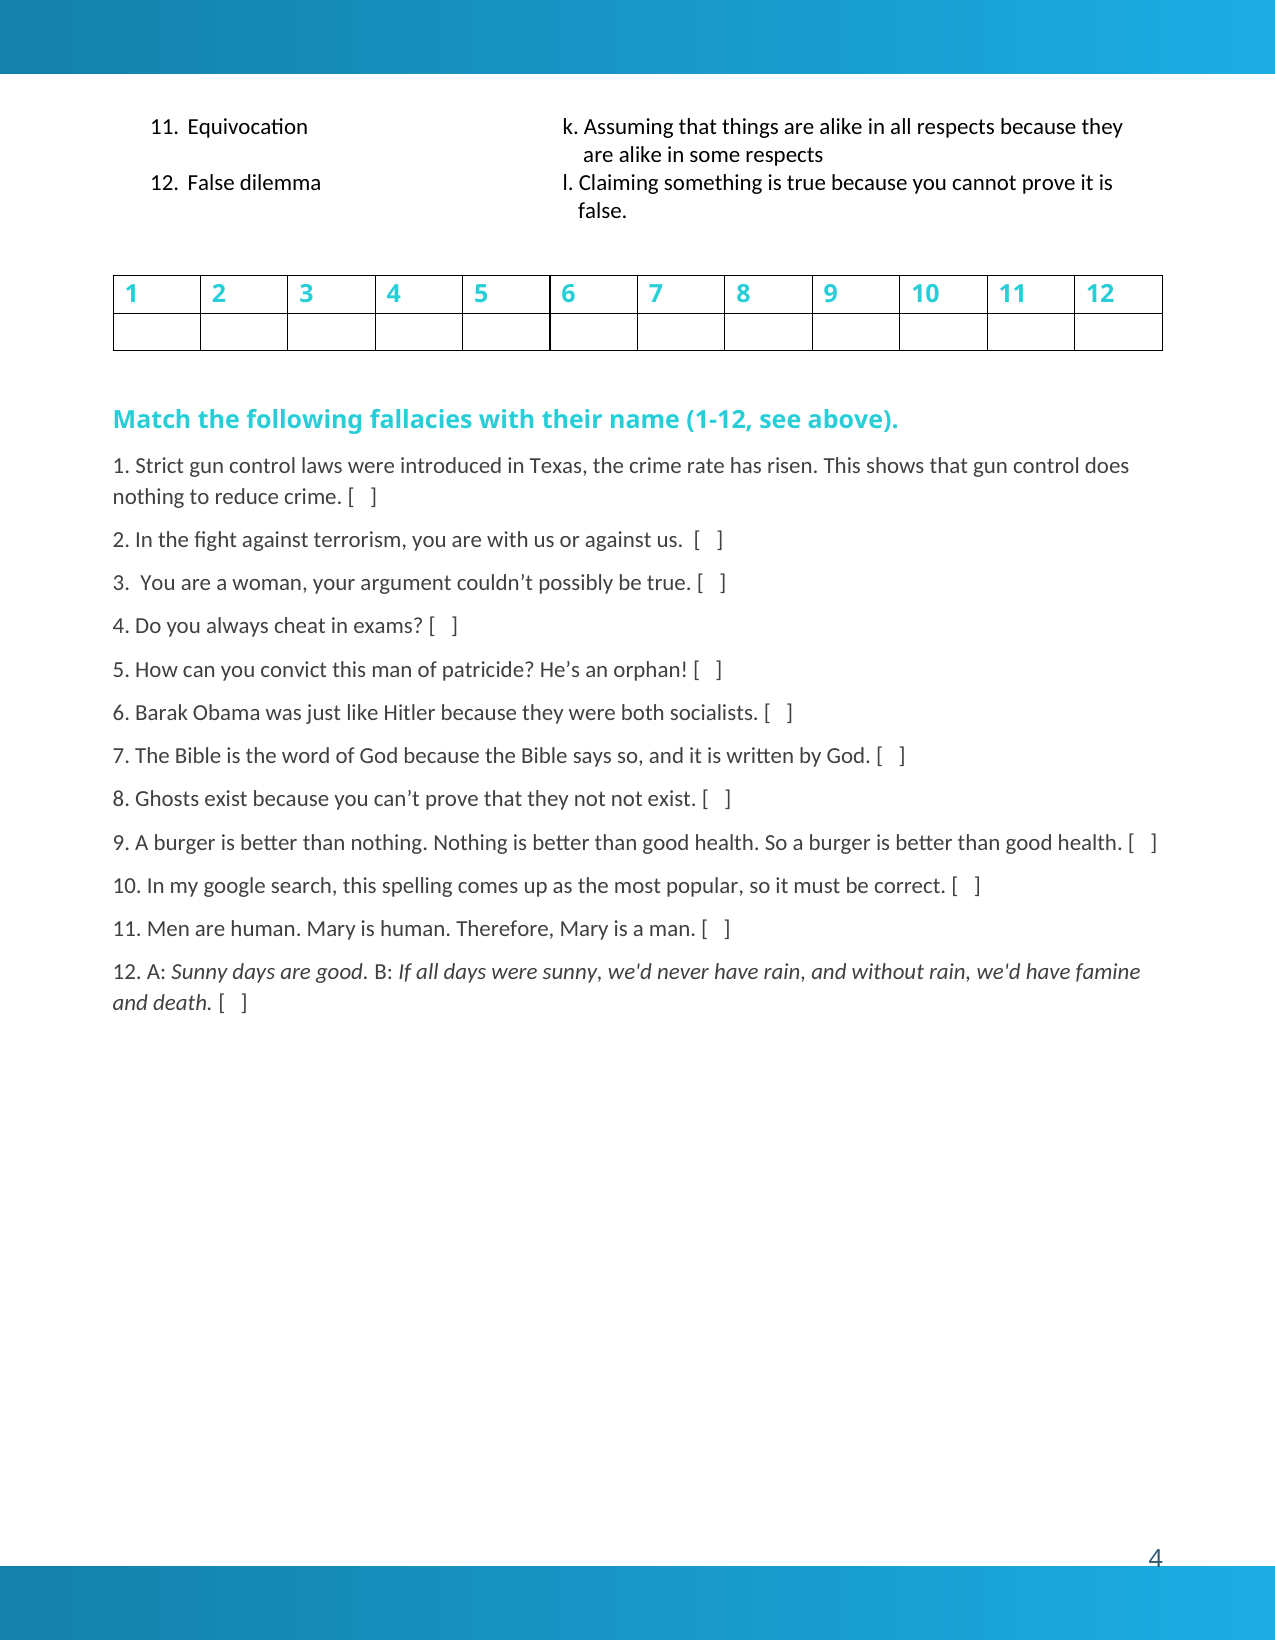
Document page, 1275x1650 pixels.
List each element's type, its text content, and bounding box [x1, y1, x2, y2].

table_cell [201, 314, 287, 350]
table_header 7 [638, 276, 724, 312]
table_header 12 [1075, 276, 1162, 312]
table_cell [114, 314, 200, 350]
table_header 10 [900, 276, 987, 312]
text 7. The Bible is the word of God because the Bible says so, and it is written by God. [ ] [112, 741, 1162, 769]
text 6. Barak Obama was just like Hitler because they were both socialists. [ ] [112, 698, 1162, 726]
table_header 9 [813, 276, 899, 312]
table_cell [1075, 314, 1162, 350]
table_header 1 [114, 276, 200, 312]
table_header 5 [463, 276, 549, 312]
table_cell [551, 314, 637, 350]
text 12. A: Sunny days are good. B: If all days were sunny, we'd never have rain, and without rain, we'd have famine and death. [ ] [112, 957, 1162, 1016]
table_header 6 [551, 276, 637, 312]
list Equivocation k. Assuming that things are alike in all respects because they [150, 112, 1162, 141]
table_header 11 [988, 276, 1074, 312]
table_header 8 [725, 276, 812, 312]
text 4. Do you always cheat in exams? [ ] [112, 612, 1162, 639]
table_cell [376, 314, 462, 350]
text 8. Ghosts exist because you can’t prove that they not not exist. [ ] [112, 784, 1162, 812]
table_cell [900, 314, 987, 350]
list false. [562, 197, 1162, 224]
text 5. How can you convict this man of patricide? He’s an orphan! [ ] [112, 655, 1162, 683]
text 1. Strict gun control laws were introduced in Texas, the crime rate has risen. This shows that gun control does nothing to reduce crime. [ ] [112, 451, 1162, 510]
table_cell [813, 314, 899, 350]
text 3. You are a woman, your argument couldn’t possibly be true. [ ] [112, 568, 1162, 596]
table_header 3 [288, 276, 375, 312]
table_cell [288, 314, 375, 350]
list False dilemma l. Claiming something is true because you cannot prove it is [150, 168, 1162, 197]
text 10. In my google search, this spelling comes up as the most popular, so it must be correct. [ ] [112, 871, 1162, 899]
text 2. In the fight against terrorism, you are with us or against us. [ ] [112, 525, 1162, 553]
table_header 2 [201, 276, 287, 312]
table_header 4 [376, 276, 462, 312]
table_cell [463, 314, 549, 350]
text Match the following fallacies with their name (1-12, see above). [112, 401, 1162, 435]
table_cell [988, 314, 1074, 350]
text 9. A burger is better than nothing. Nothing is better than good health. So a burger is better than good health. [ ] [112, 828, 1162, 856]
table_cell [725, 314, 812, 350]
text 11. Men are human. Mary is human. Therefore, Mary is a man. [ ] [112, 914, 1162, 942]
table_cell [638, 314, 724, 350]
list are alike in some respects [487, 141, 1162, 168]
